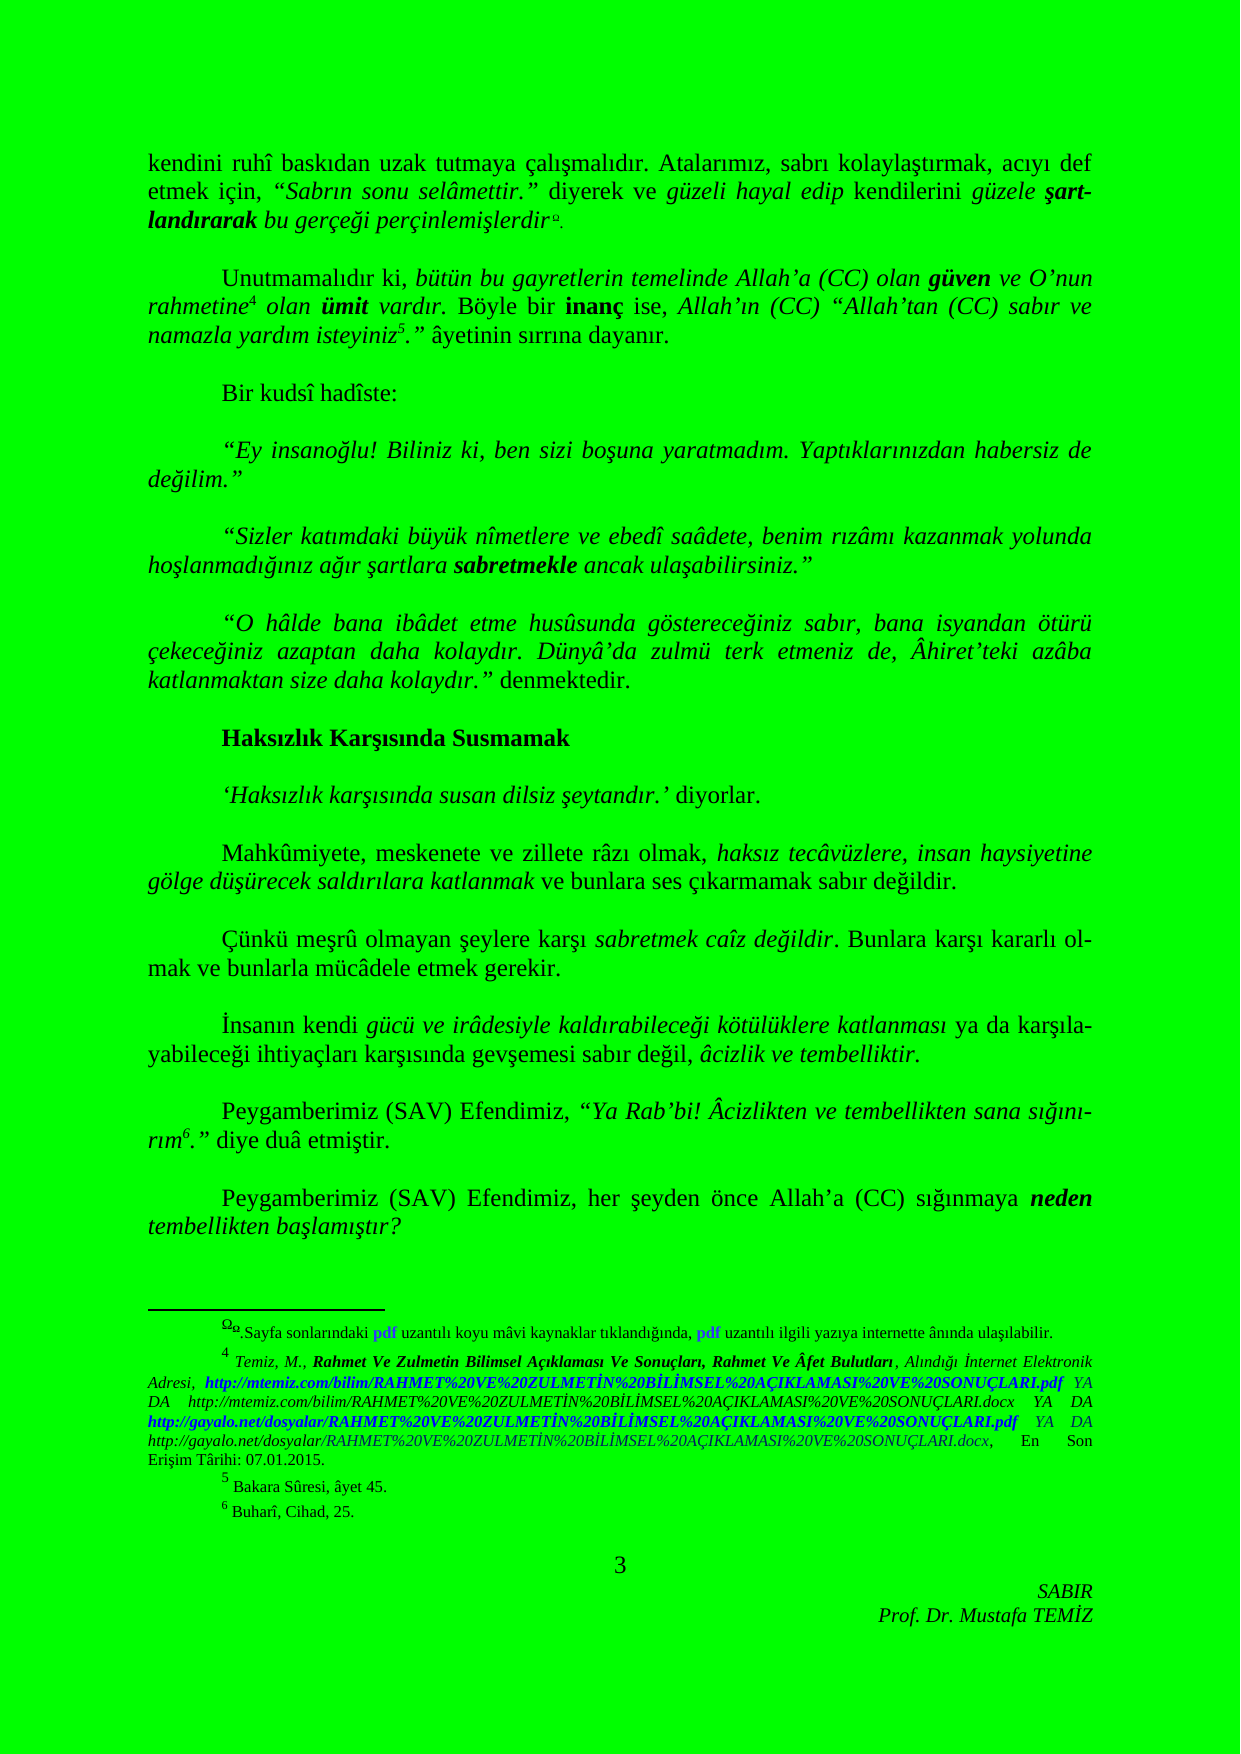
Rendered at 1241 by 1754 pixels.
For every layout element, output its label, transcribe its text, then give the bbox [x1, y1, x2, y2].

text Haksızlık Karşısında Susmamak [148, 723, 1093, 751]
text Bir kudsî hadîste: [148, 378, 1093, 406]
text “Ey insanoğlu! Biliniz ki, ben sizi boşuna yaratmadım. Yaptıklarınızdan habersiz de değilim.” [148, 435, 1093, 493]
text Çünkü meşrû olmayan şeylere karşı sabretmek caîz değildir. Bunlara karşı kararlı ol-mak ve bunlarla mücâdele etmek gerekir. [148, 924, 1093, 981]
text Mahkûmiyete, meskenete ve zillete râzı olmak, haksız tecâvüzlere, insan haysiyetine gölge düşürecek saldırılara katlanmak ve bunlara ses çıkarmamak sabır değildir. [148, 838, 1093, 895]
text Peygamberimiz (SAV) Efendimiz, her şeyden önce Allah’a (CC) sığınmaya neden tembellikten başlamıştır? [148, 1183, 1093, 1240]
text Sabrın bu güzel sonuçlarından dolayı, insan kendini sabra alıştırmalı, sabrın sonucu-nun güzel olduğu / olacağı gerçeğine inandırmalı ve bu inancı bir alışkanlık hâline getirerek kendini ruhî baskıdan uzak tutmaya çalışmalıdır. Atalarımız, sabrı kolaylaştırmak, acıyı def etmek için, “Sabrın sonu selâmettir.” diyerek ve güzeli hayal edip kendilerini güzele şart-landırarak bu gerçeği perçinlemişlerdir Ω. [148, 148, 1093, 234]
text ‘Haksızlık karşısında susan dilsiz şeytandır.’ diyorlar. [148, 780, 1093, 809]
text “O hâlde bana ibâdet etme husûsunda göstereceğiniz sabır, bana isyandan ötürü çekeceğiniz azaptan daha kolaydır. Dünyâ’da zulmü terk etmeniz de, Âhiret’teki azâba katlanmaktan size daha kolaydır.” denmektedir. [148, 608, 1093, 694]
text İnsanın kendi gücü ve irâdesiyle kaldırabileceği kötülüklere katlanması ya da karşıla-yabileceği ihtiyaçları karşısında gevşemesi sabır değil, âcizlik ve tembelliktir. [148, 1010, 1093, 1068]
text Peygamberimiz (SAV) Efendimiz, “Ya Rab’bi! Âcizlikten ve tembellikten sana sığını-rım.” diye duâ etmiştir. [148, 1096, 1093, 1154]
text Unutmamalıdır ki, bütün bu gayretlerin temelinde Allah’a (CC) olan güven ve O’nun rahmetine olan ümit vardır. Böyle bir inanç ise, Allah’ın (CC) “Allah’tan (CC) sabır ve namazla yardım isteyiniz.” âyetinin sırrına dayanır. [148, 263, 1093, 349]
text “Sizler katımdaki büyük nîmetlere ve ebedî saâdete, benim rızâmı kazanmak yolunda hoşlanmadığınız ağır şartlara sabretmekle ancak ulaşabilirsiniz.” [148, 521, 1093, 579]
